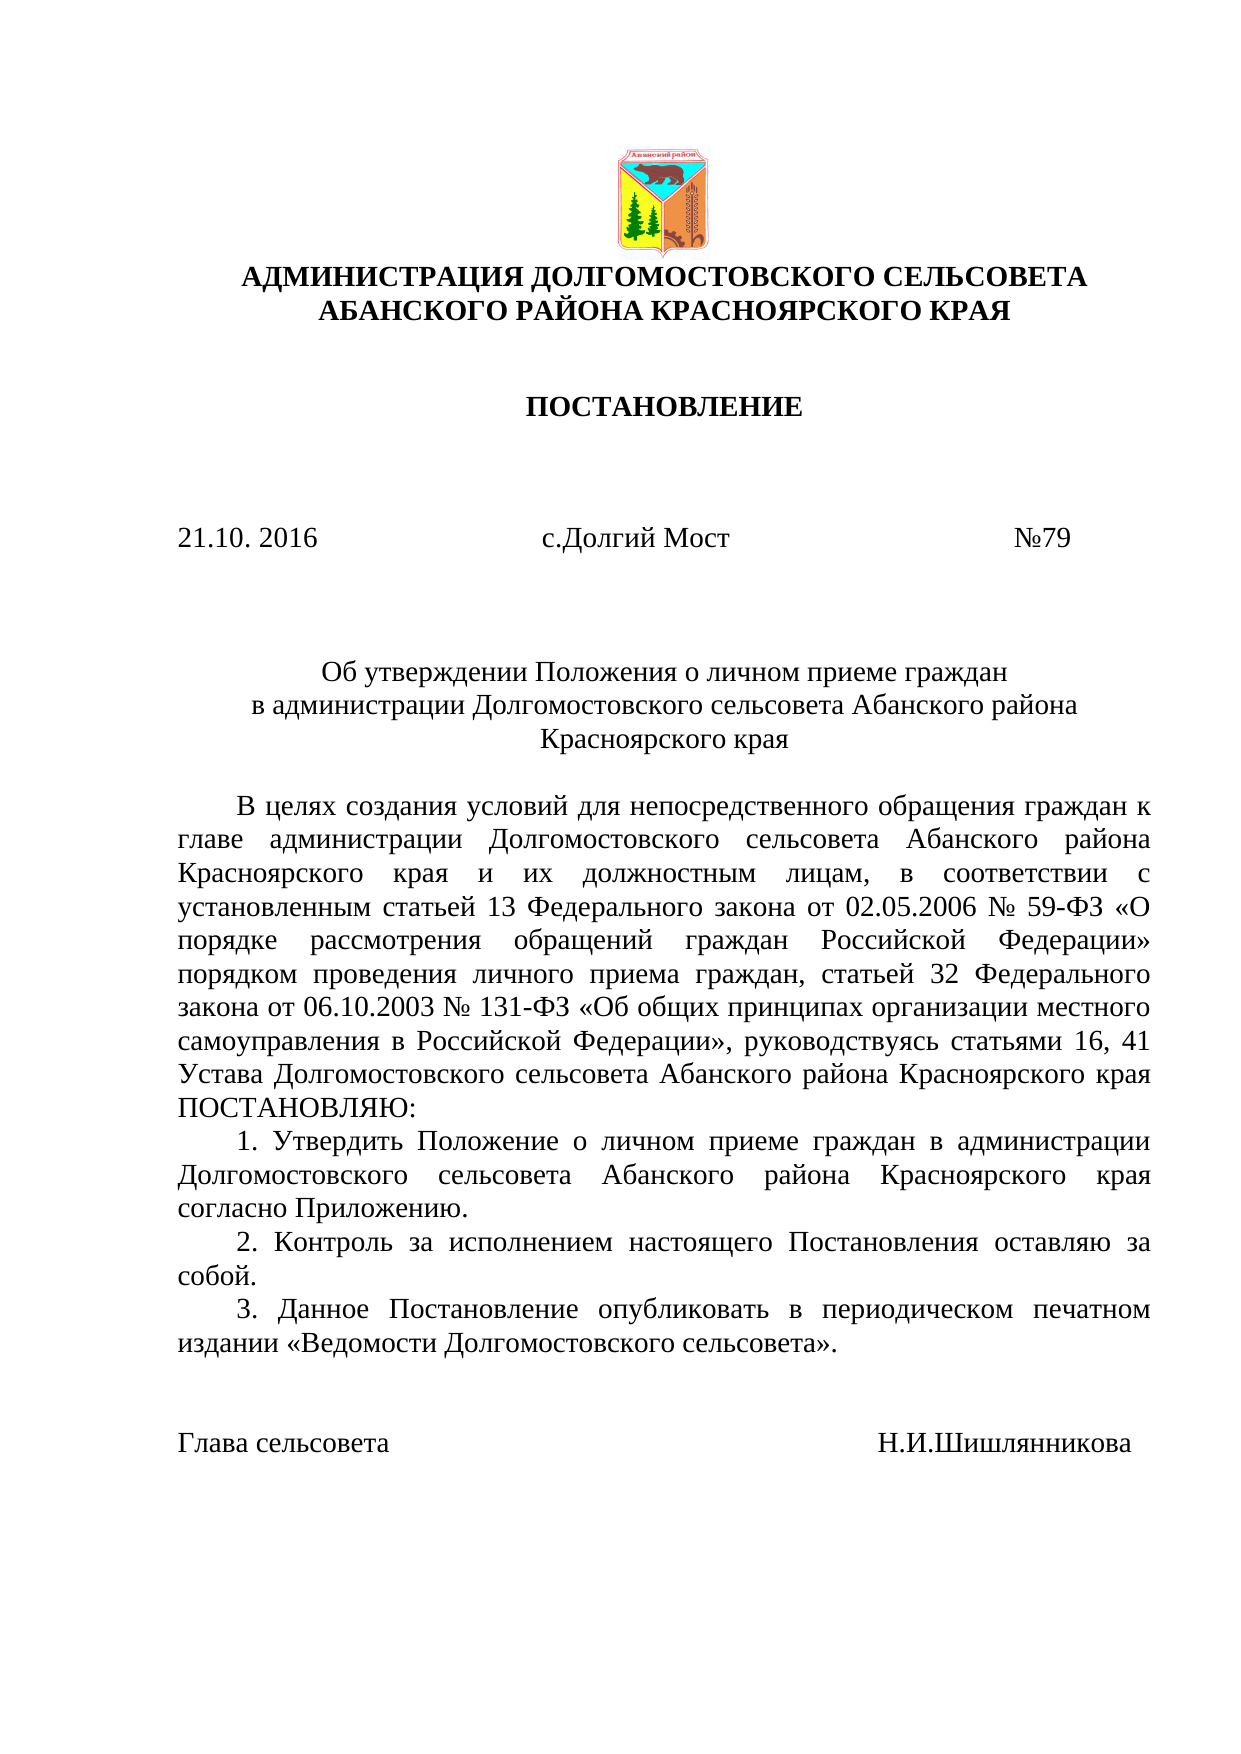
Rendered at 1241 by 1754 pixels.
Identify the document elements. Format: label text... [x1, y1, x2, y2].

text В целях создания условий для непосредственного обращения граждан к главе администрации Долгомостовского сельсовета Абанского района Красноярского края и их должностным лицам, в соответствии с установленным статьей 13 Федерального закона от 02.05.2006 № 59-ФЗ «О порядке рассмотрения обращений граждан Российской Федерации» порядком проведения личного приема граждан, статьей 32 Федерального закона от 06.10.2003 № 131-ФЗ «Об общих принципах организации местного самоуправления в Российской Федерации», руководствуясь статьями 16, 41 Устава Долгомостовского сельсовета Абанского района Красноярского края ПОСТАНОВЛЯЮ: [177, 788, 1152, 1123]
text Об утверждении Положения о личном приеме граждан [177, 654, 1152, 687]
text 2. Контроль за исполнением настоящего Постановления оставляю за собой. [177, 1224, 1152, 1291]
text 3. Данное Постановление опубликовать в периодическом печатном издании «Ведомости Долгомостовского сельсовета». [177, 1291, 1152, 1358]
text 1. Утвердить Положение о личном приеме граждан в администрации Долгомостовского сельсовета Абанского района Красноярского края согласно Приложению. [177, 1123, 1152, 1224]
text 21.10. 2016 с.Долгий Мост №79 [177, 520, 1152, 553]
text ПОСТАНОВЛЕНИЕ [177, 389, 1152, 422]
text в администрации Долгомостовского сельсовета Абанского района Красноярского края [177, 687, 1152, 754]
picture [614, 146, 715, 260]
text Глава сельсовета Н.И.Шишлянникова [177, 1425, 1152, 1459]
text АБАНСКОГО РАЙОНА КРАСНОЯРСКОГО КРАЯ [177, 293, 1152, 326]
text АДМИНИСТРАЦИЯ ДОЛГОМОСТОВСКОГО СЕЛЬСОВЕТА [177, 259, 1152, 293]
